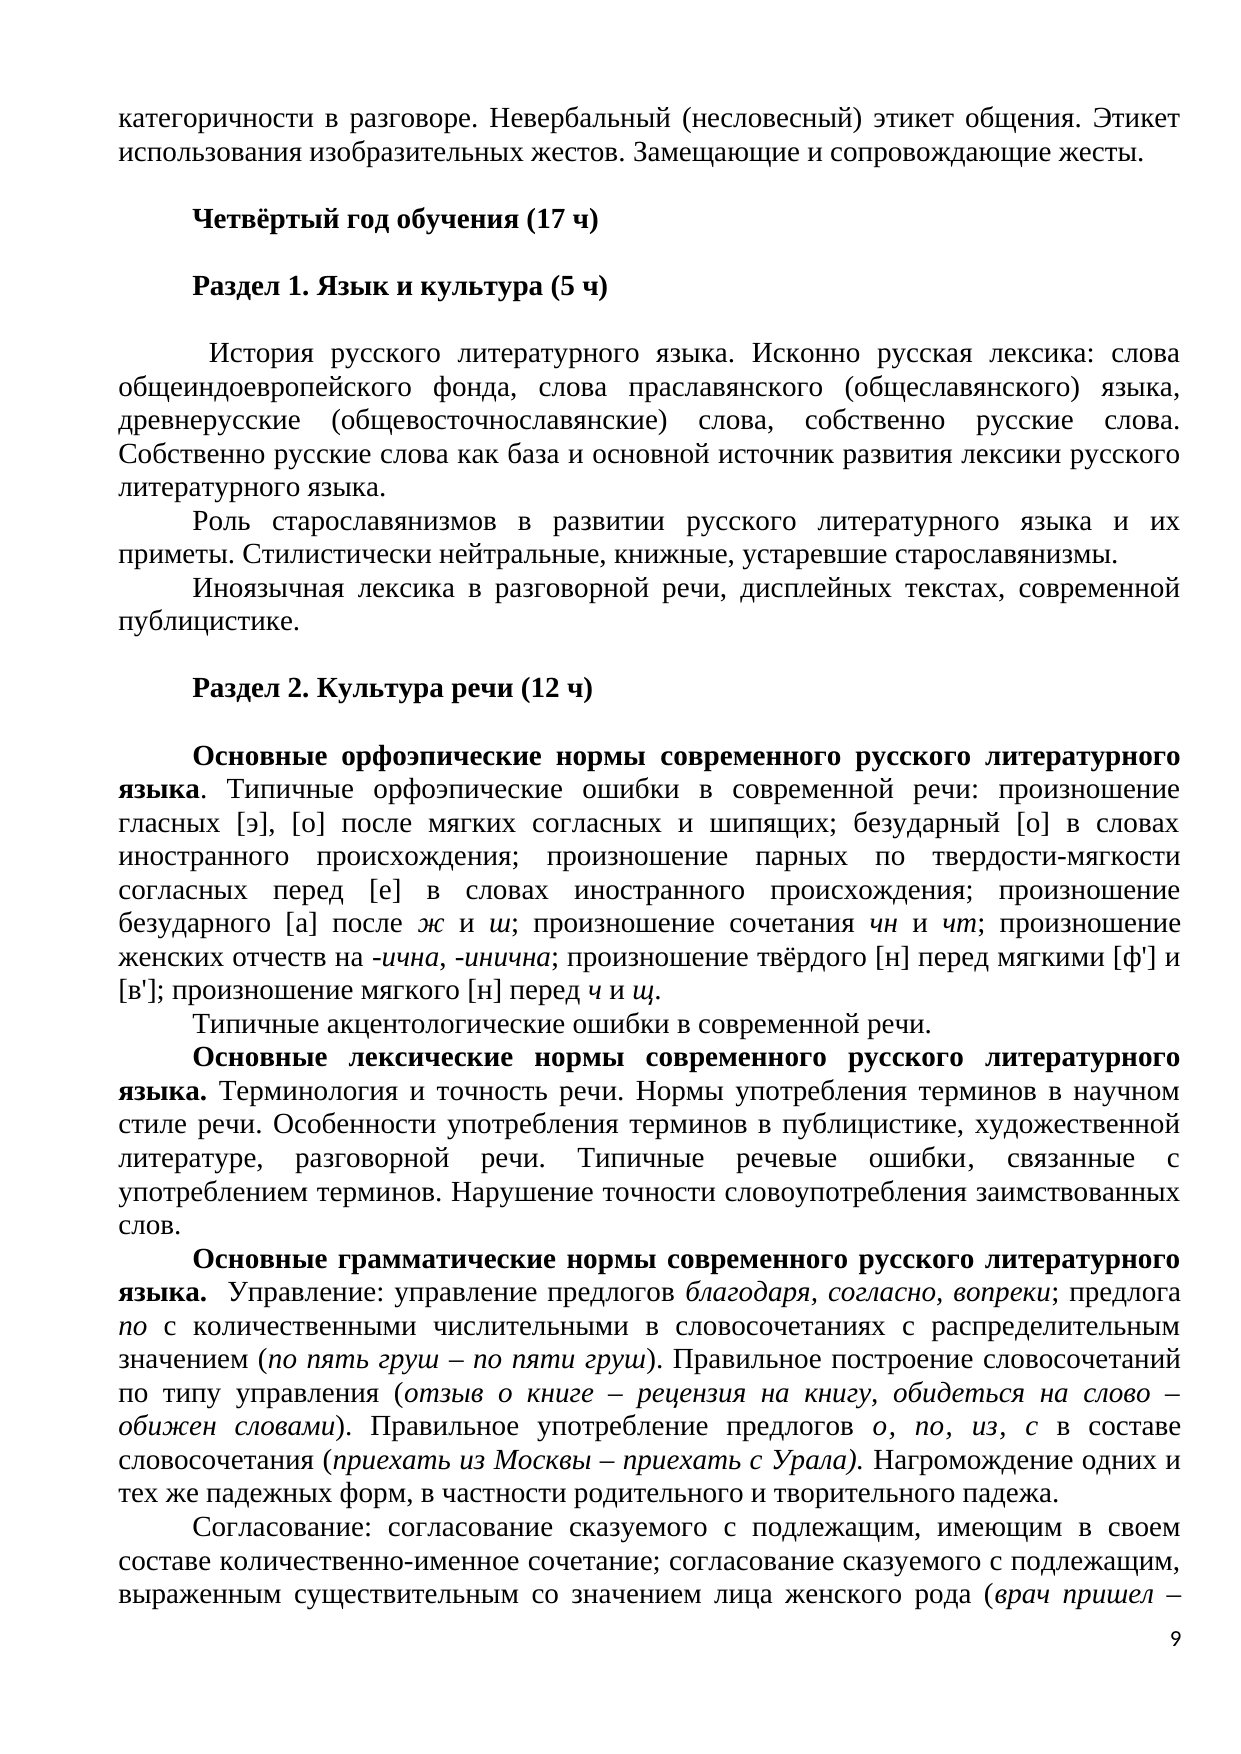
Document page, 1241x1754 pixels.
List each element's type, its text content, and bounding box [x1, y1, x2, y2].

text Основные лексические нормы современного русского литературного языка. Терминология и точность речи. Нормы употребления терминов в научном стиле речи. Особенности употребления терминов в публицистике, художественной литературе, разговорной речи. Типичные речевые ошибки‚ связанные с употреблением терминов. Нарушение точности словоупотребления заимствованных слов. [118, 1039, 1181, 1241]
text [118, 100, 1181, 167]
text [118, 1509, 1181, 1610]
text Иноязычная лексика в разговорной речи, дисплейных текстах, современной публицистике. [118, 570, 1181, 637]
text Типичные акцентологические ошибки в современной речи. [118, 1006, 1181, 1039]
text Основные грамматические нормы современного русского литературного языка. Управление: управление предлогов благодаря, согласно, вопреки; предлога по с количественными числительными в словосочетаниях с распределительным значением (по пять груш – по пяти груш). Правильное построение словосочетаний по типу управления (отзыв о книге – рецензия на книгу, обидеться на слово – обижен словами). Правильное употребление предлогов о‚ по‚ из‚ с в составе словосочетания (приехать из Москвы – приехать с Урала). Нагромождение одних и тех же падежных форм, в частности родительного и творительного падежа. [118, 1241, 1181, 1509]
text Роль старославянизмов в развитии русского литературного языка и их приметы. Стилистически нейтральные, книжные, устаревшие старославянизмы. [118, 503, 1181, 570]
text Раздел 2. Культура речи (12 ч) [118, 671, 1181, 704]
text Четвёртый год обучения (17 ч) [118, 201, 1181, 234]
text Раздел 1. Язык и культура (5 ч) [118, 268, 1181, 302]
text История русского литературного языка. Исконно русская лексика: слова общеиндоевропейского фонда, слова праславянского (общеславянского) языка, древнерусские (общевосточнославянские) слова, собственно русские слова. Собственно русские слова как база и основной источник развития лексики русского литературного языка. [118, 335, 1181, 503]
text Основные орфоэпические нормы современного русского литературного языка. Типичные орфоэпические ошибки в современной речи: произношение гласных [э], [о] после мягких согласных и шипящих; безударный [о] в словах иностранного происхождения; произношение парных по твердости-мягкости согласных перед [е] в словах иностранного происхождения; произношение безударного [а] после ж и ш; произношение сочетания чн и чт; произношение женских отчеств на -ична, -инична; произношение твёрдого [н] перед мягкими [ф'] и [в']; произношение мягкого [н] перед ч и щ. [118, 738, 1181, 1006]
